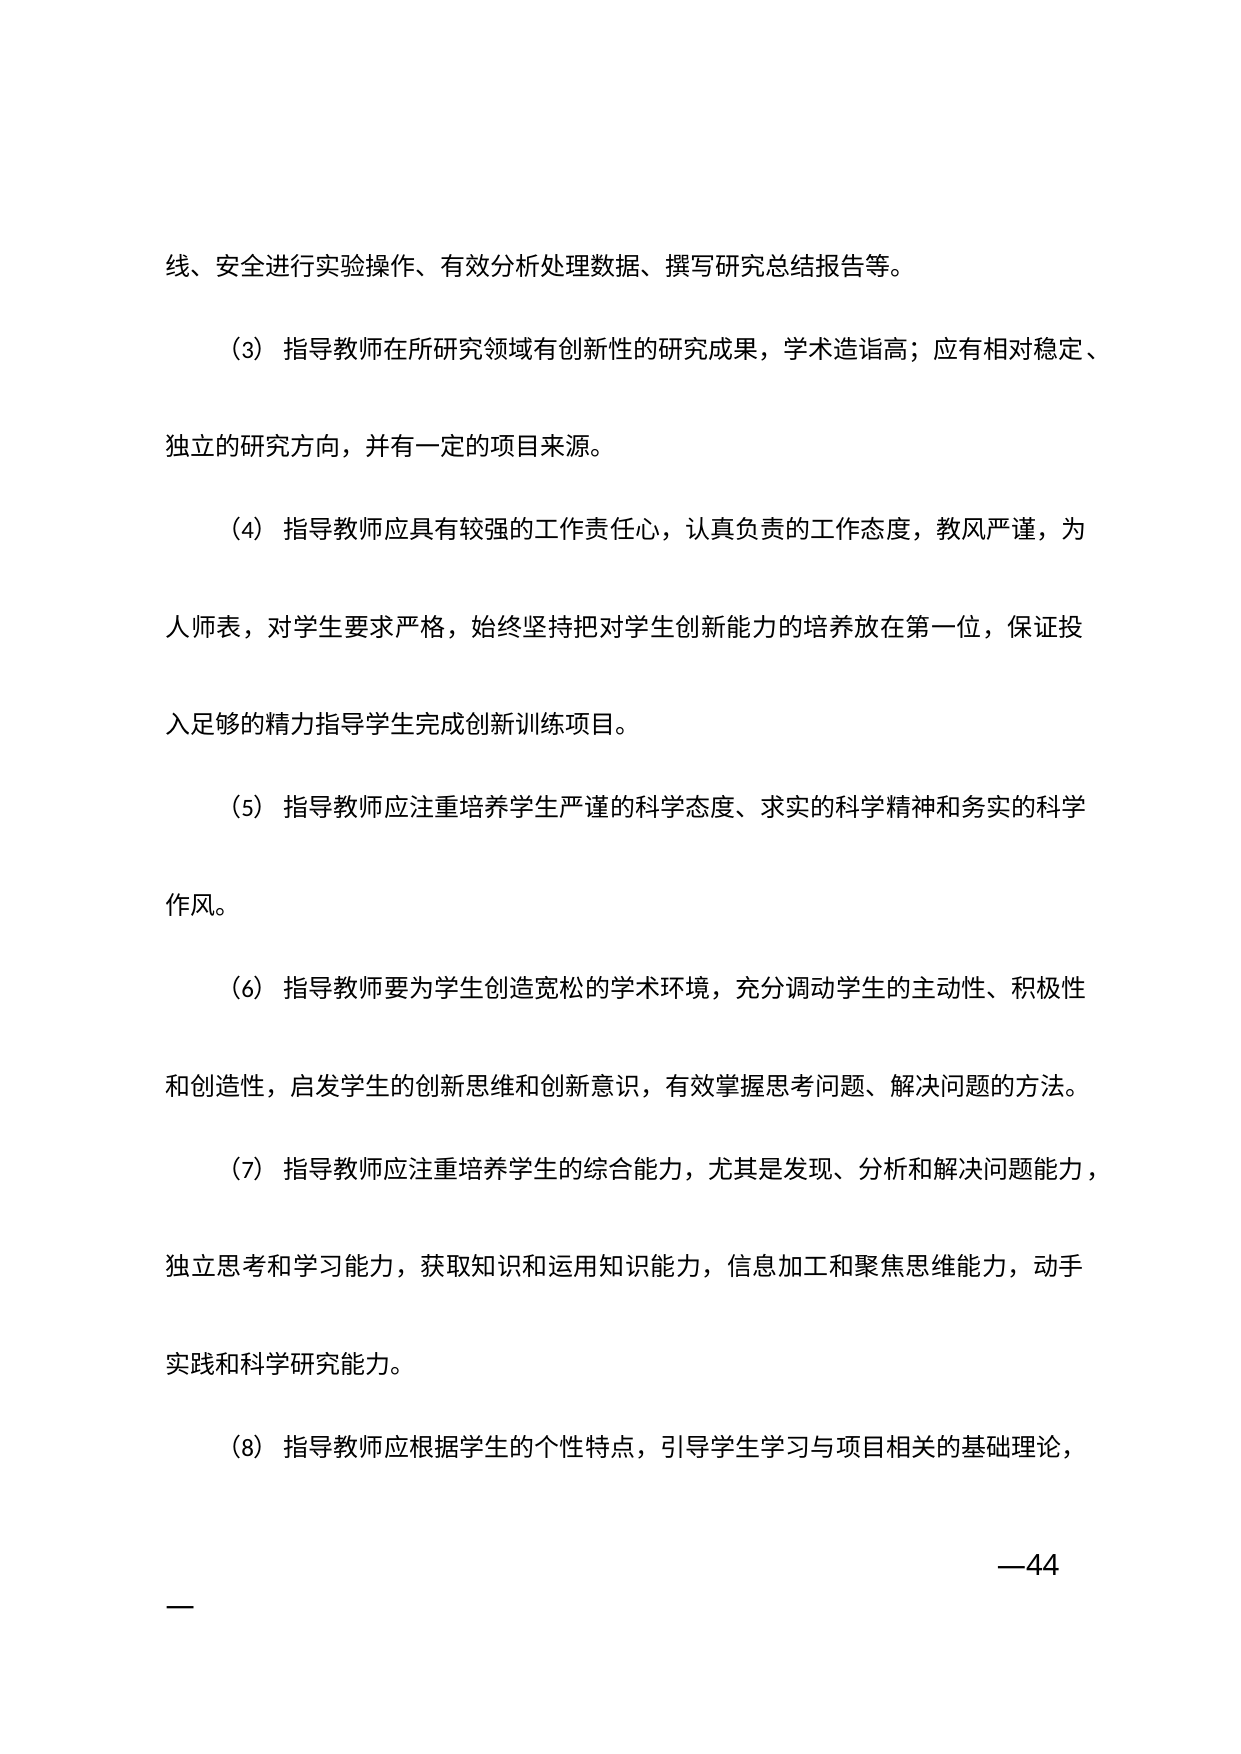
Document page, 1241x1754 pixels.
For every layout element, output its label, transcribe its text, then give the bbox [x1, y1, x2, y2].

list 指导教师要为学生创造宽松的学术环境，充分调动学生的主动性、积极性和创造性，启发学生的创新思维和创新意识，有效掌握思考问题、解决问题的方法。 [165, 954, 1087, 1117]
list 指导教师应注重培养学生的综合能力，尤其是发现、分析和解决问题能力，独立思考和学习能力，获取知识和运用知识能力，信息加工和聚焦思维能力，动手实践和科学研究能力。 [165, 1135, 1087, 1395]
list 指导教师在所研究领域有创新性的研究成果，学术造诣高；应有相对稳定、独立的研究方向，并有一定的项目来源。 [165, 315, 1087, 477]
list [165, 1413, 1087, 1478]
list 指导教师应注重培养学生严谨的科学态度、求实的科学精神和务实的科学作风。 [165, 773, 1087, 936]
list 指导教师应具有较强的工作责任心，认真负责的工作态度，教风严谨，为人师表，对学生要求严格，始终坚持把对学生创新能力的培养放在第一位，保证投入足够的精力指导学生完成创新训练项目。 [165, 495, 1087, 755]
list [165, 232, 1087, 297]
